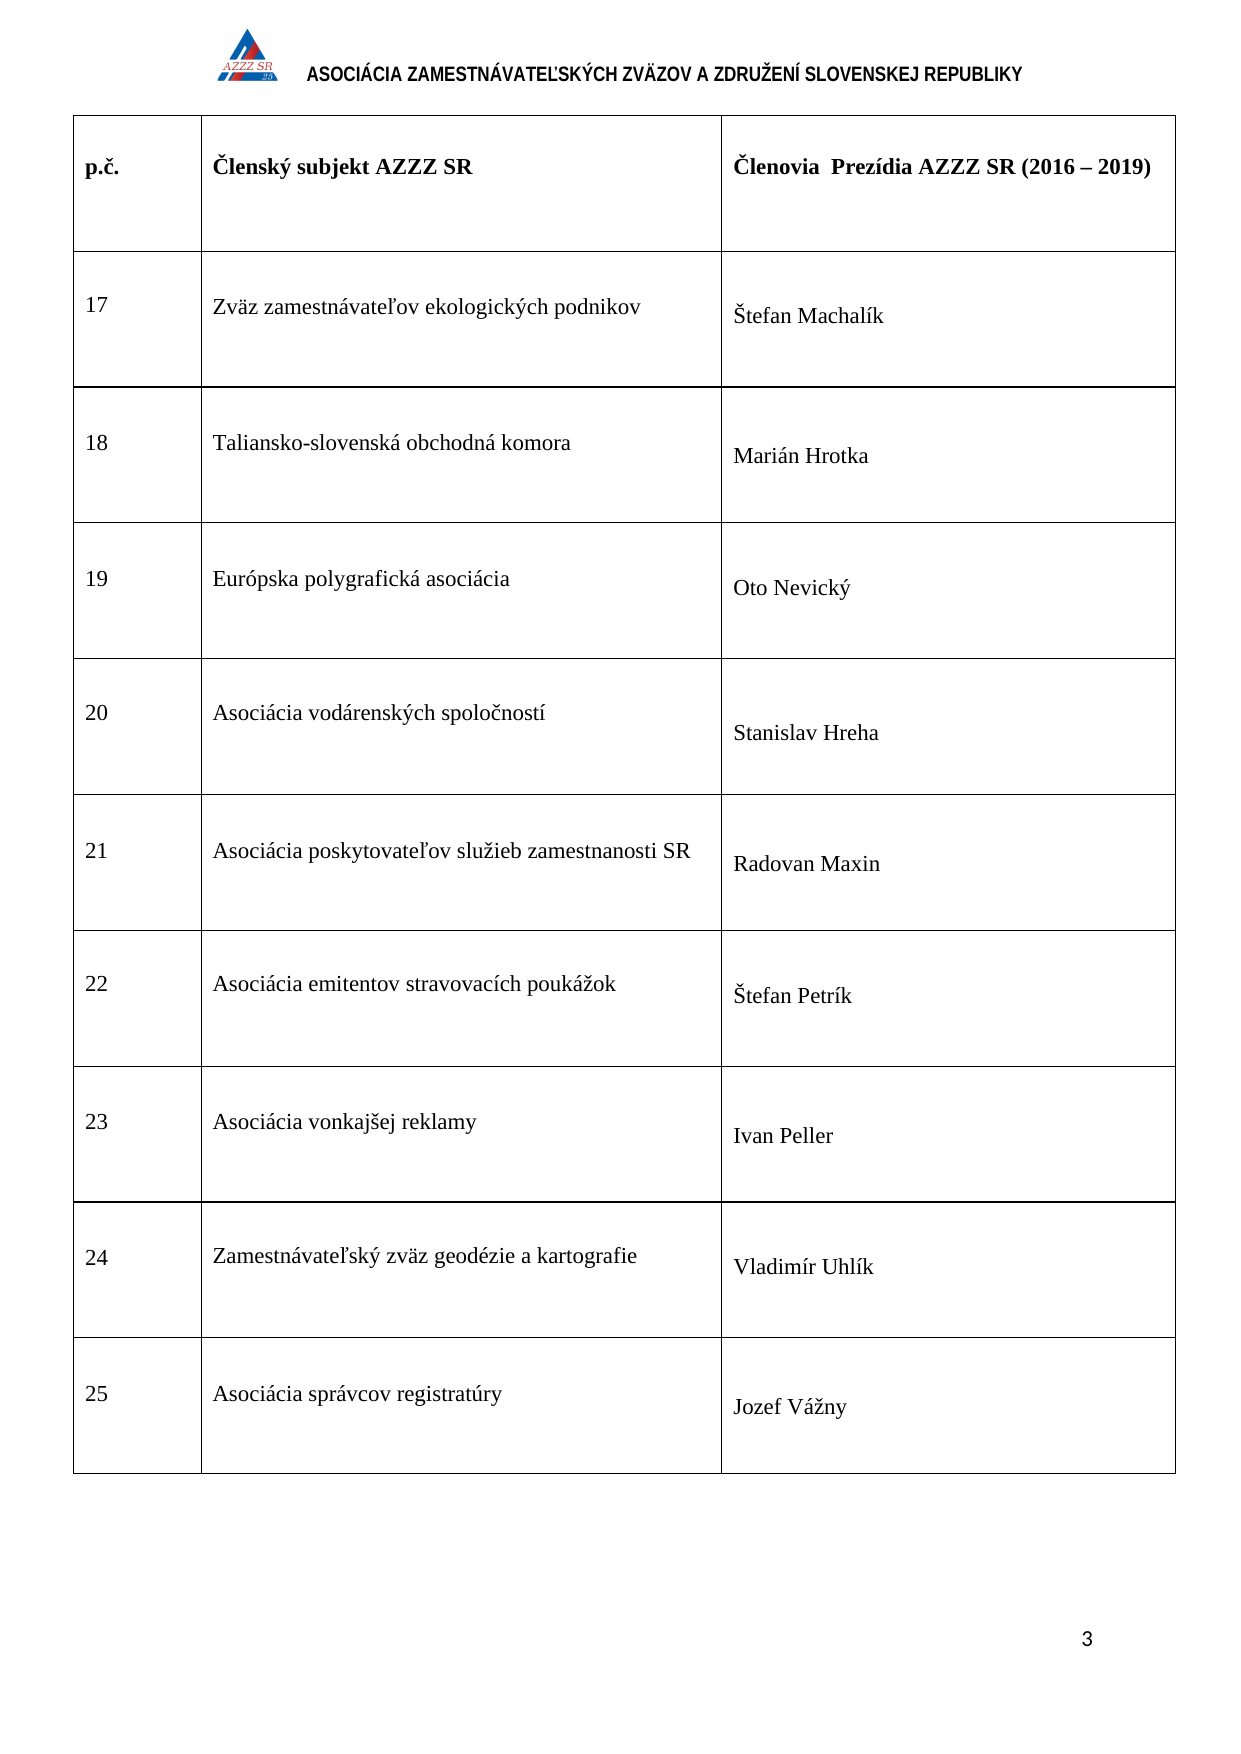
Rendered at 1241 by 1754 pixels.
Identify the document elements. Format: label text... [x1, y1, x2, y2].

table_cell Štefan Machalík [722, 252, 1175, 386]
table_cell 18 [74, 388, 201, 522]
table_cell p.č. [74, 116, 201, 251]
table_cell 22 [74, 931, 201, 1066]
table_cell Asociácia vonkajšej reklamy [202, 1067, 721, 1201]
table_cell 23 [74, 1067, 201, 1201]
picture [217, 29, 278, 81]
table_cell Radovan Maxin [722, 795, 1175, 930]
table_cell Marián Hrotka [722, 388, 1175, 522]
table_cell 25 [74, 1338, 201, 1473]
table_cell Oto Nevický [722, 523, 1175, 658]
table_cell Taliansko-slovenská obchodná komora [202, 388, 721, 522]
table_cell Asociácia emitentov stravovacích poukážok [202, 931, 721, 1066]
table_cell Štefan Petrík [722, 931, 1175, 1066]
table_cell Zväz zamestnávateľov ekologických podnikov [202, 252, 721, 386]
table_cell Asociácia správcov registratúry [202, 1338, 721, 1473]
table_cell Európska polygrafická asociácia [202, 523, 721, 658]
table_cell Členský subjekt AZZZ SR [202, 116, 721, 251]
table_cell 24 [74, 1203, 201, 1337]
table_cell 21 [74, 795, 201, 930]
table_cell Ivan Peller [722, 1067, 1175, 1201]
table_cell Členovia Prezídia AZZZ SR (2016 – 2019) [722, 116, 1175, 251]
table_cell Jozef Vážny [722, 1338, 1175, 1473]
table_cell Asociácia poskytovateľov služieb zamestnanosti SR [202, 795, 721, 930]
table_cell Vladimír Uhlík [722, 1203, 1175, 1337]
table_cell 19 [74, 523, 201, 658]
table_cell Zamestnávateľský zväz geodézie a kartografie [202, 1203, 721, 1337]
table_cell 17 [74, 252, 201, 386]
table_cell 20 [74, 659, 201, 794]
table_cell Asociácia vodárenských spoločností [202, 659, 721, 794]
table_cell Stanislav Hreha [722, 659, 1175, 794]
